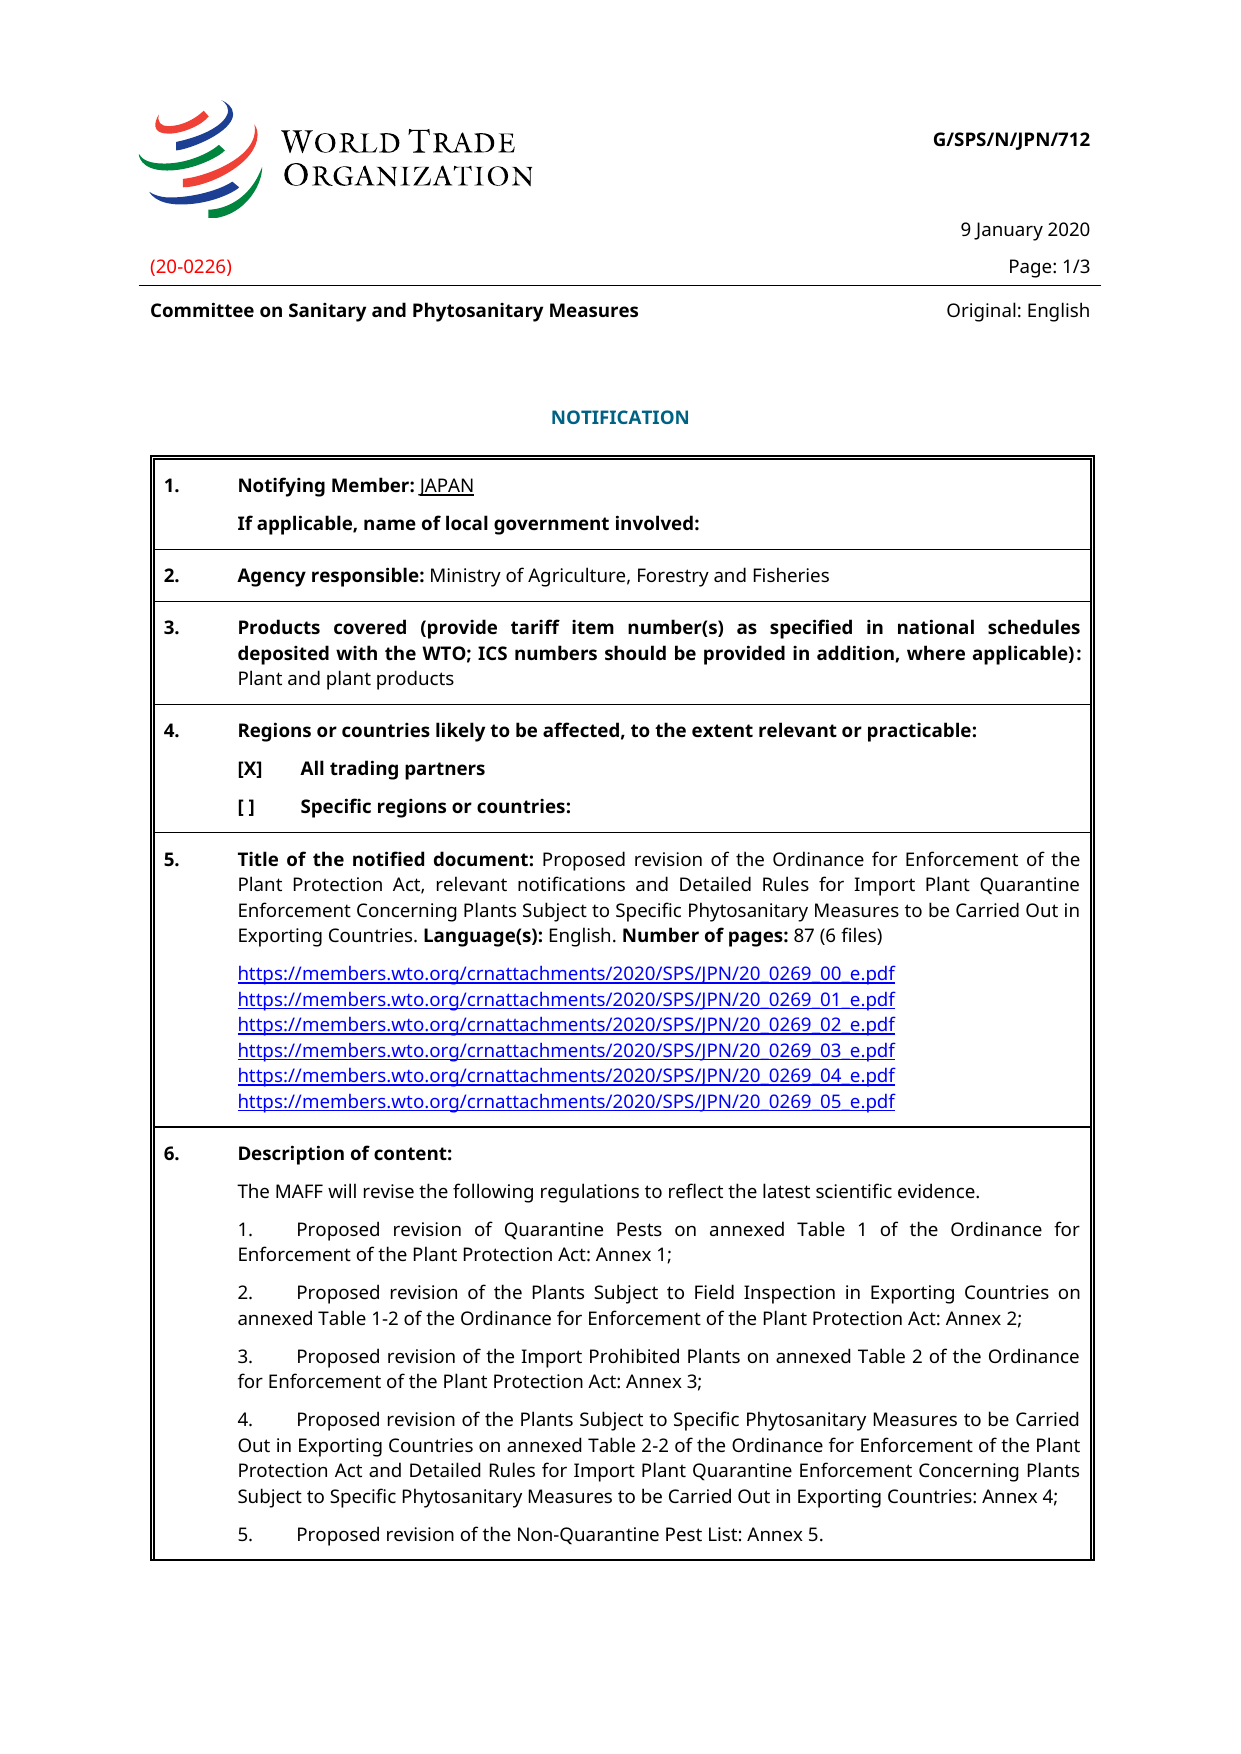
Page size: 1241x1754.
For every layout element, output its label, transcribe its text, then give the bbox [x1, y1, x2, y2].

table_cell Regions or countries likely to be affected, to the extent relevant or practicable: [X] All trading partners [ ] Specific regions or countries: [226, 705, 1090, 832]
title NOTIFICATION [150, 405, 1090, 430]
table_cell 4. [155, 705, 226, 832]
table_cell Title of the notified document: Proposed revision of the Ordinance for Enforcement of the Plant Protection Act, relevant notifications and Detailed Rules for Import Plant Quarantine Enforcement Concerning Plants Subject to Specific Phytosanitary Measures to be Carried Out in Exporting Countries. Language(s): English. Number of pages: 87 (6 files) https://members.wto.org/crnattachments/2020/SPS/JPN/20_0269_00_e.pdf https://members.wto.org/crnattachments/2020/SPS/JPN/20_0269_01_e.pdf https://members.wto.org/crnattachments/2020/SPS/JPN/20_0269_02_e.pdf https://members.wto.org/crnattachments/2020/SPS/JPN/20_0269_03_e.pdf https://members.wto.org/crnattachments/2020/SPS/JPN/20_0269_04_e.pdf https://members.wto.org/crnattachments/2020/SPS/JPN/20_0269_05_e.pdf [226, 833, 1090, 1126]
table_cell 6. [155, 1128, 226, 1559]
table_cell Agency responsible: Ministry of Agriculture, Forestry and Fisheries [226, 550, 1090, 601]
table_header 1. [155, 460, 226, 548]
table_cell 3. [155, 602, 226, 704]
table_cell 5. [155, 833, 226, 1126]
table_cell Description of content: The MAFF will revise the following regulations to reflect the latest scientific evidence. 1. Proposed revision of Quarantine Pests on annexed Table 1 of the Ordinance for Enforcement of the Plant Protection Act: Annex 1; 2. Proposed revision of the Plants Subject to Field Inspection in Exporting Countries on annexed Table 1-2 of the Ordinance for Enforcement of the Plant Protection Act: Annex 2; 3. Proposed revision of the Import Prohibited Plants on annexed Table 2 of the Ordinance for Enforcement of the Plant Protection Act: Annex 3; 4. Proposed revision of the Plants Subject to Specific Phytosanitary Measures to be Carried Out in Exporting Countries on annexed Table 2-2 of the Ordinance for Enforcement of the Plant Protection Act and Detailed Rules for Import Plant Quarantine Enforcement Concerning Plants Subject to Specific Phytosanitary Measures to be Carried Out in Exporting Countries: Annex 4; 5. Proposed revision of the Non-Quarantine Pest List: Annex 5. [226, 1128, 1090, 1559]
table_cell Products covered (provide tariff item number(s) as specified in national schedules deposited with the WTO; ICS numbers should be provided in addition, where applicable): Plant and plant products [226, 602, 1090, 704]
table_header Notifying Member: Japan If applicable, name of local government involved: [226, 460, 1090, 548]
table_cell 2. [155, 550, 226, 601]
